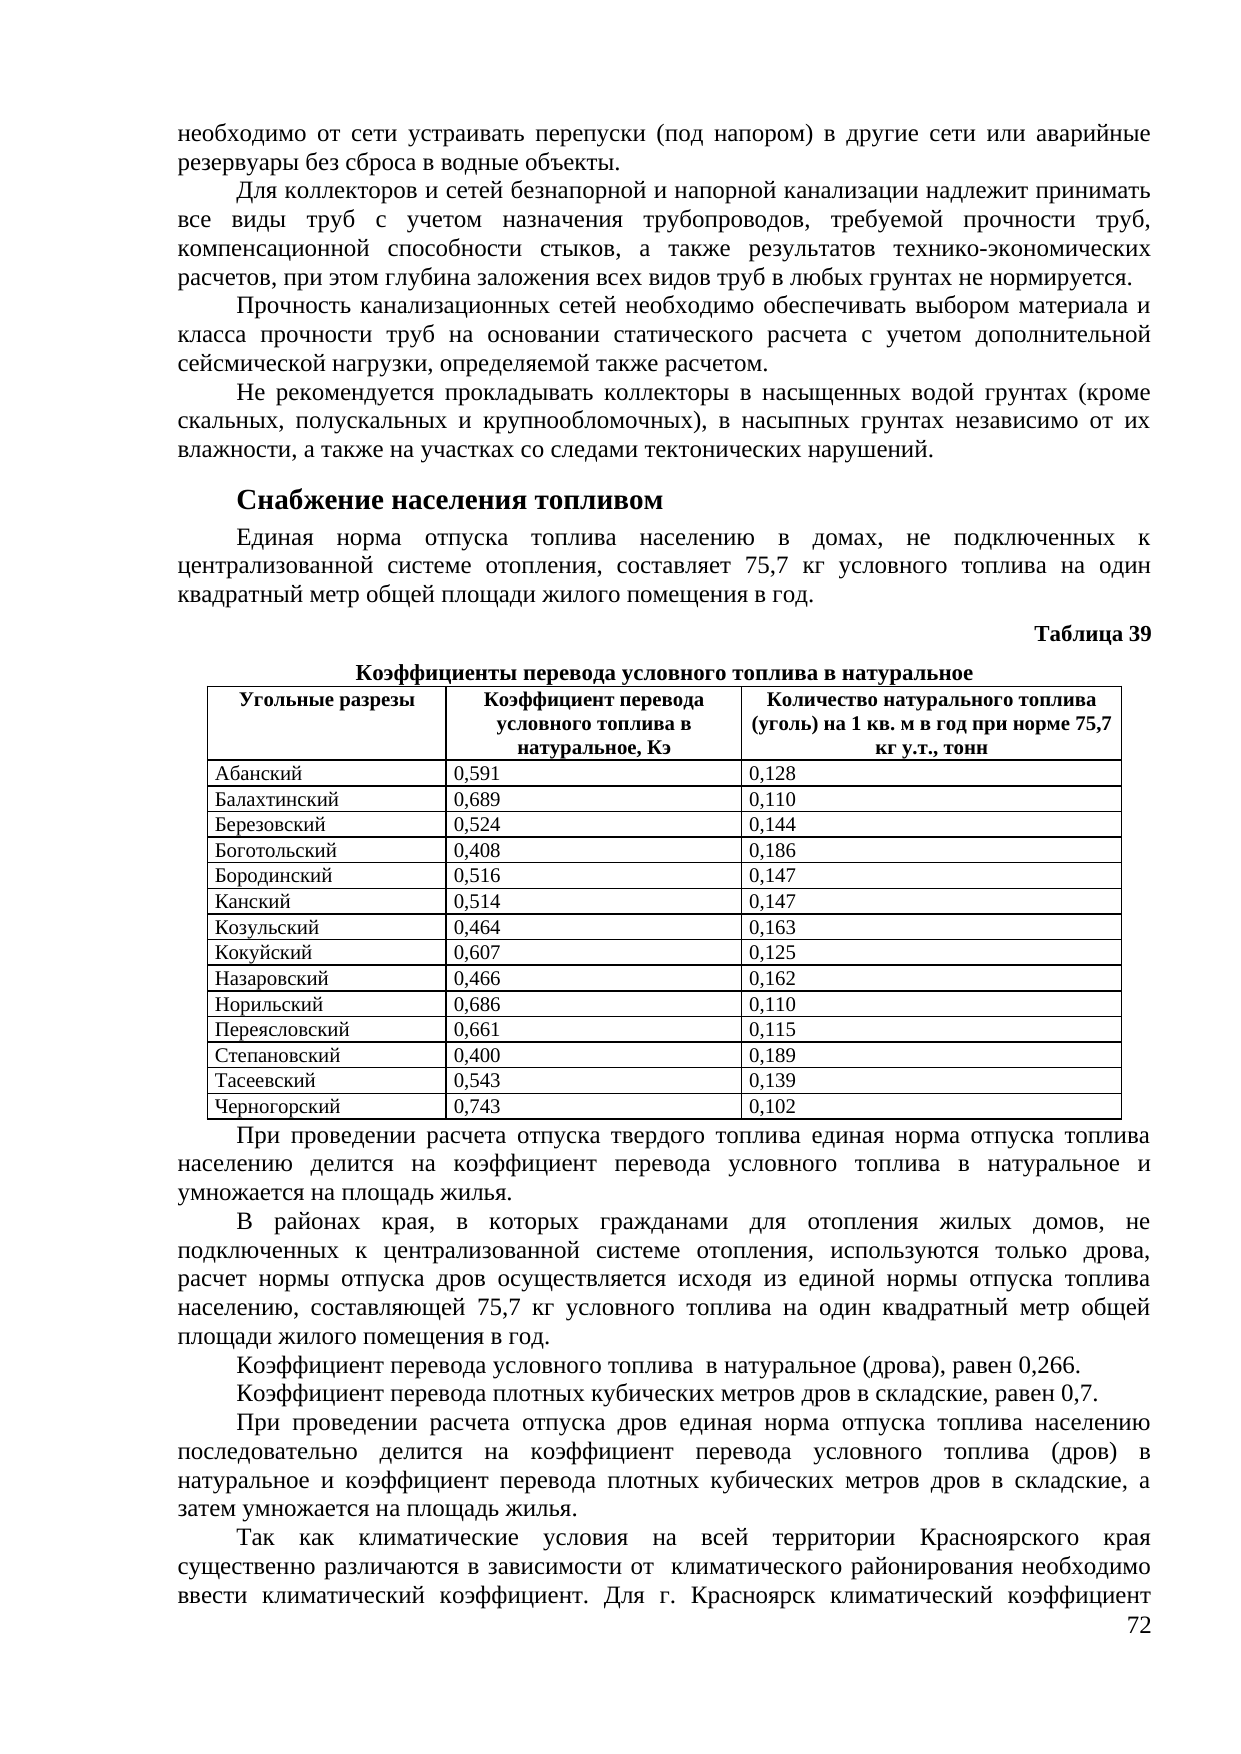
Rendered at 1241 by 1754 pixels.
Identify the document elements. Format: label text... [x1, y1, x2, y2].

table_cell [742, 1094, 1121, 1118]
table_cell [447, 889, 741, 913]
text Коэффициент перевода плотных кубических метров дров в складские, равен 0,7. [177, 1378, 1152, 1407]
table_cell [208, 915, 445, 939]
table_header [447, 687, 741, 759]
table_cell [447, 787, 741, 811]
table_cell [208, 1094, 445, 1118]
text Таблица 39 [177, 620, 1152, 647]
text Единая норма отпуска топлива населению в домах, не подключенных к централизованной системе отопления, составляет 75,7 кг условного топлива на один квадратный метр общей площади жилого помещения в год. [177, 522, 1152, 608]
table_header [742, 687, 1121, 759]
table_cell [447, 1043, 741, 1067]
list Снабжение населения топливом [177, 482, 1152, 515]
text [177, 118, 1152, 176]
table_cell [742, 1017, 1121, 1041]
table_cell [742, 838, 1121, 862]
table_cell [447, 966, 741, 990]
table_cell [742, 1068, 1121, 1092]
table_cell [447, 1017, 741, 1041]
text При проведении расчета отпуска твердого топлива единая норма отпуска топлива населению делится на коэффициент перевода условного топлива в натуральное и умножается на площадь жилья. [177, 1120, 1152, 1206]
text В районах края, в которых гражданами для отопления жилых домов, не подключенных к централизованной системе отопления, используются только дрова, расчет нормы отпуска дров осуществляется исходя из единой нормы отпуска топлива населению, составляющей 75,7 кг условного топлива на один квадратный метр общей площади жилого помещения в год. [177, 1206, 1152, 1350]
text Для коллекторов и сетей безнапорной и напорной канализации надлежит принимать все виды труб с учетом назначения трубопроводов, требуемой прочности труб, компенсационной способности стыков, а также результатов технико-экономических расчетов, при этом глубина заложения всех видов труб в любых грунтах не нормируется. [177, 176, 1152, 291]
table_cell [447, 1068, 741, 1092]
text При проведении расчета отпуска дров единая норма отпуска топлива населению последовательно делится на коэффициент перевода условного топлива (дров) в натуральное и коэффициент перевода плотных кубических метров дров в складские, а затем умножается на площадь жилья. [177, 1407, 1152, 1522]
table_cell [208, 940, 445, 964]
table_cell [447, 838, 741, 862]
text Прочность канализационных сетей необходимо обеспечивать выбором материала и класса прочности труб на основании статического расчета с учетом дополнительной сейсмической нагрузки, определяемой также расчетом. [177, 291, 1152, 377]
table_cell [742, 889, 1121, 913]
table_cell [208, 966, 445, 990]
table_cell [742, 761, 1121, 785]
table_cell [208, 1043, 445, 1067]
text Коэффициенты перевода условного топлива в натуральное [177, 659, 1152, 686]
text Коэффициент перевода условного топлива в натуральное (дрова), равен 0,266. [177, 1350, 1152, 1378]
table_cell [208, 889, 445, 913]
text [177, 1522, 1152, 1608]
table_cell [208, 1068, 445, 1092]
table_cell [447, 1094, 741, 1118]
text Не рекомендуется прокладывать коллекторы в насыщенных водой грунтах (кроме скальных, полускальных и крупнообломочных), в насыпных грунтах независимо от их влажности, а также на участках со следами тектонических нарушений. [177, 377, 1152, 463]
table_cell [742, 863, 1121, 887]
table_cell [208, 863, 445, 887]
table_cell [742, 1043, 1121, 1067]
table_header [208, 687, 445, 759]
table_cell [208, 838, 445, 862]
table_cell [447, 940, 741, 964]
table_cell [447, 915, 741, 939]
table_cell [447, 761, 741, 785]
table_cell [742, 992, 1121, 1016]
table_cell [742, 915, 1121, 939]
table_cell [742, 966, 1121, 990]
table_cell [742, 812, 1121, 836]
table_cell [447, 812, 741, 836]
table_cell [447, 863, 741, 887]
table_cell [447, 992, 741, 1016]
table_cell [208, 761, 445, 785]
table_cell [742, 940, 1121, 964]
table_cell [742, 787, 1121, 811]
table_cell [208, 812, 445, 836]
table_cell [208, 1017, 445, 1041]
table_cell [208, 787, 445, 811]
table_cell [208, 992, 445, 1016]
